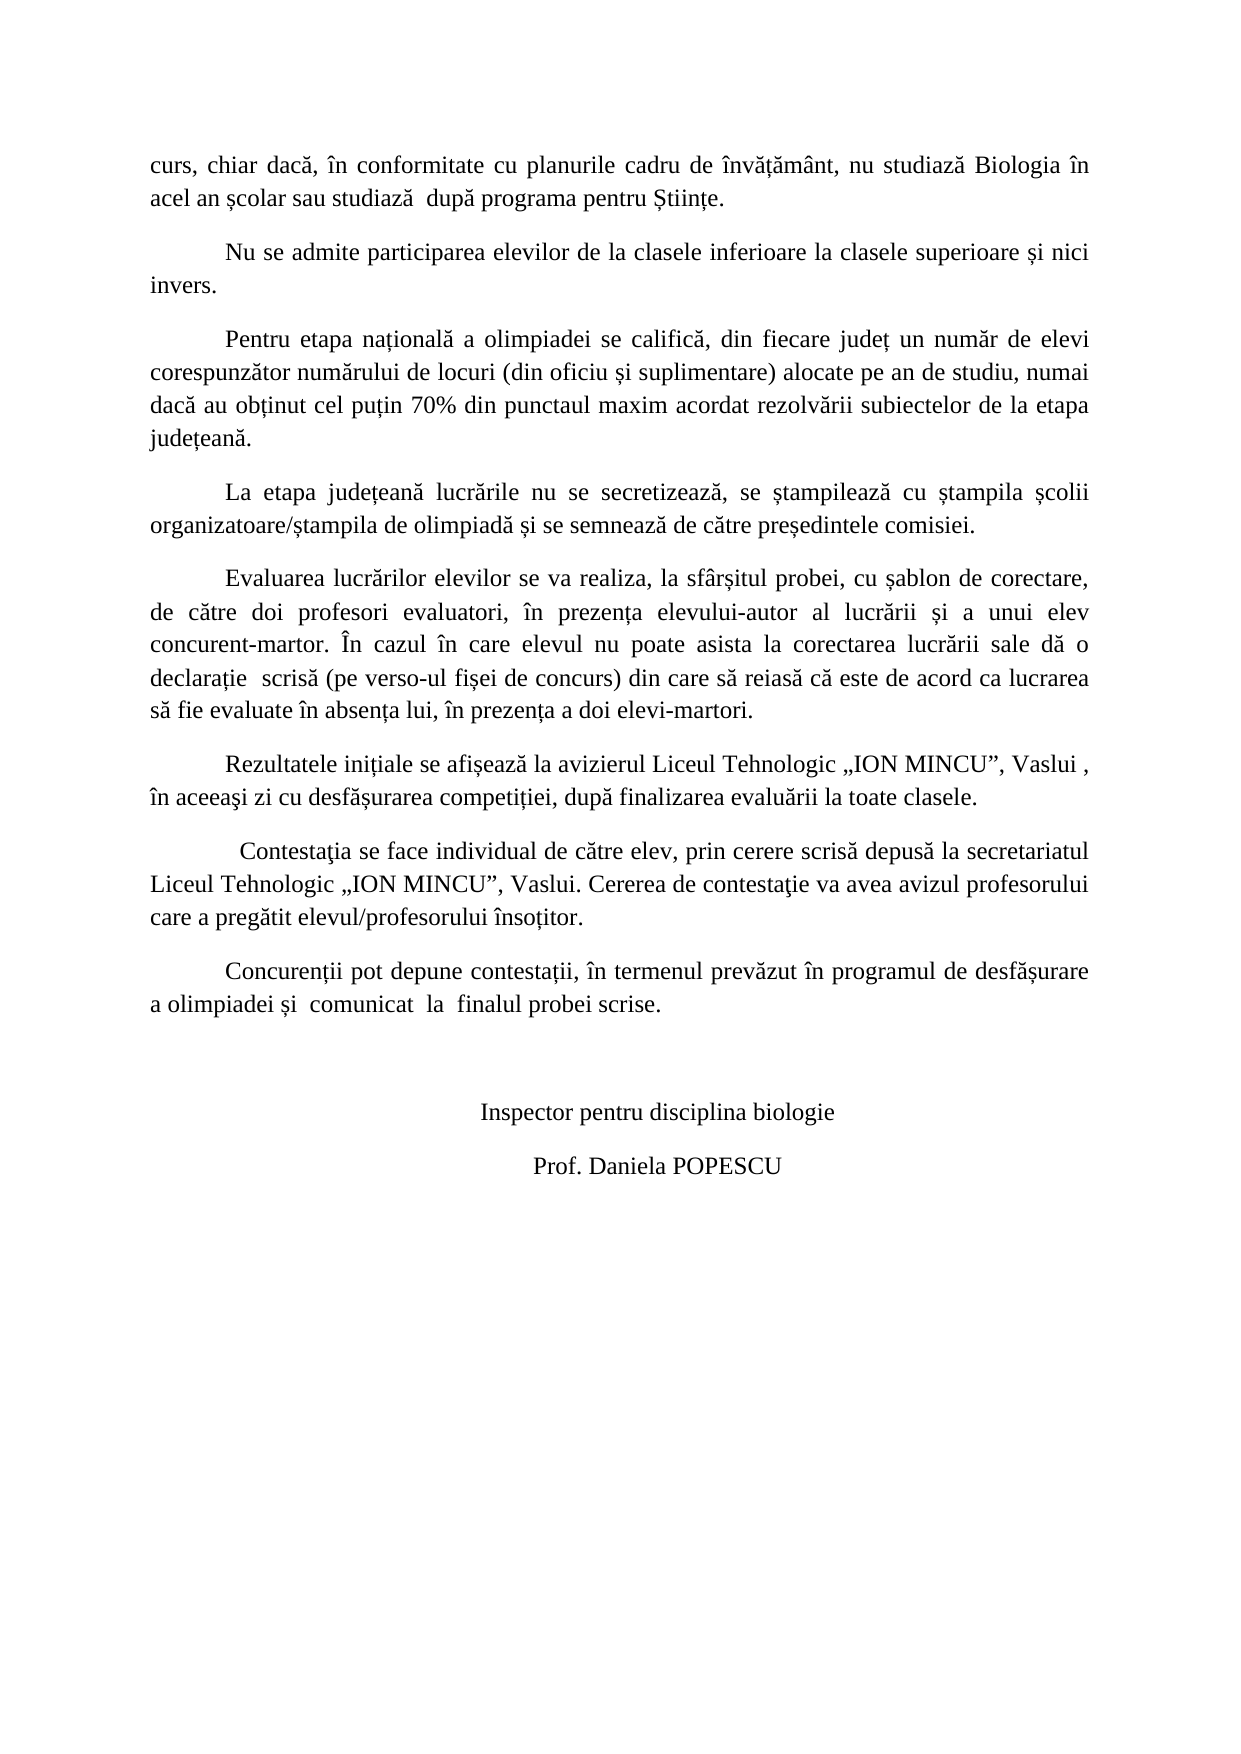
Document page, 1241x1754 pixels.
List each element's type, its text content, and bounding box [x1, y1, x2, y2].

text Rezultatele inițiale se afișează la avizierul Liceul Tehnologic „ION MINCU”, Vaslui , în aceeaşi zi cu desfășurarea competiției, după finalizarea evaluării la toate clasele. [150, 749, 1090, 811]
text Inspector pentru disciplina biologie [150, 1097, 1090, 1126]
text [150, 150, 1090, 212]
text Contestaţia se face individual de către elev, prin cerere scrisă depusă la secretariatul Liceul Tehnologic „ION MINCU”, Vaslui. Cererea de contestaţie va avea avizul profesorului care a pregătit elevul/profesorului însoțitor. [150, 836, 1090, 931]
text Nu se admite participarea elevilor de la clasele inferioare la clasele superioare și nici invers. [150, 237, 1090, 299]
text Evaluarea lucrărilor elevilor se va realiza, la sfârșitul probei, cu șablon de corectare, de către doi profesori evaluatori, în prezența elevului-autor al lucrării și a unui elev concurent-martor. În cazul în care elevul nu poate asista la corectarea lucrării sale dă o declarație scrisă (pe verso-ul fișei de concurs) din care să reiasă că este de acord ca lucrarea să fie evaluate în absența lui, în prezența a doi elevi-martori. [150, 563, 1090, 724]
text La etapa județeană lucrările nu se secretizează, se ștampilează cu ștampila școlii organizatoare/ștampila de olimpiadă și se semnează de către președintele comisiei. [150, 477, 1090, 538]
text Prof. Daniela POPESCU [150, 1151, 1090, 1179]
text Concurenții pot depune contestații, în termenul prevăzut în programul de desfășurare a olimpiadei și comunicat la finalul probei scrise. [150, 956, 1090, 1018]
text Pentru etapa națională a olimpiadei se califică, din fiecare județ un număr de elevi corespunzător numărului de locuri (din oficiu și suplimentare) alocate pe an de studiu, numai dacă au obținut cel puțin 70% din punctaul maxim acordat rezolvării subiectelor de la etapa județeană. [150, 324, 1090, 452]
